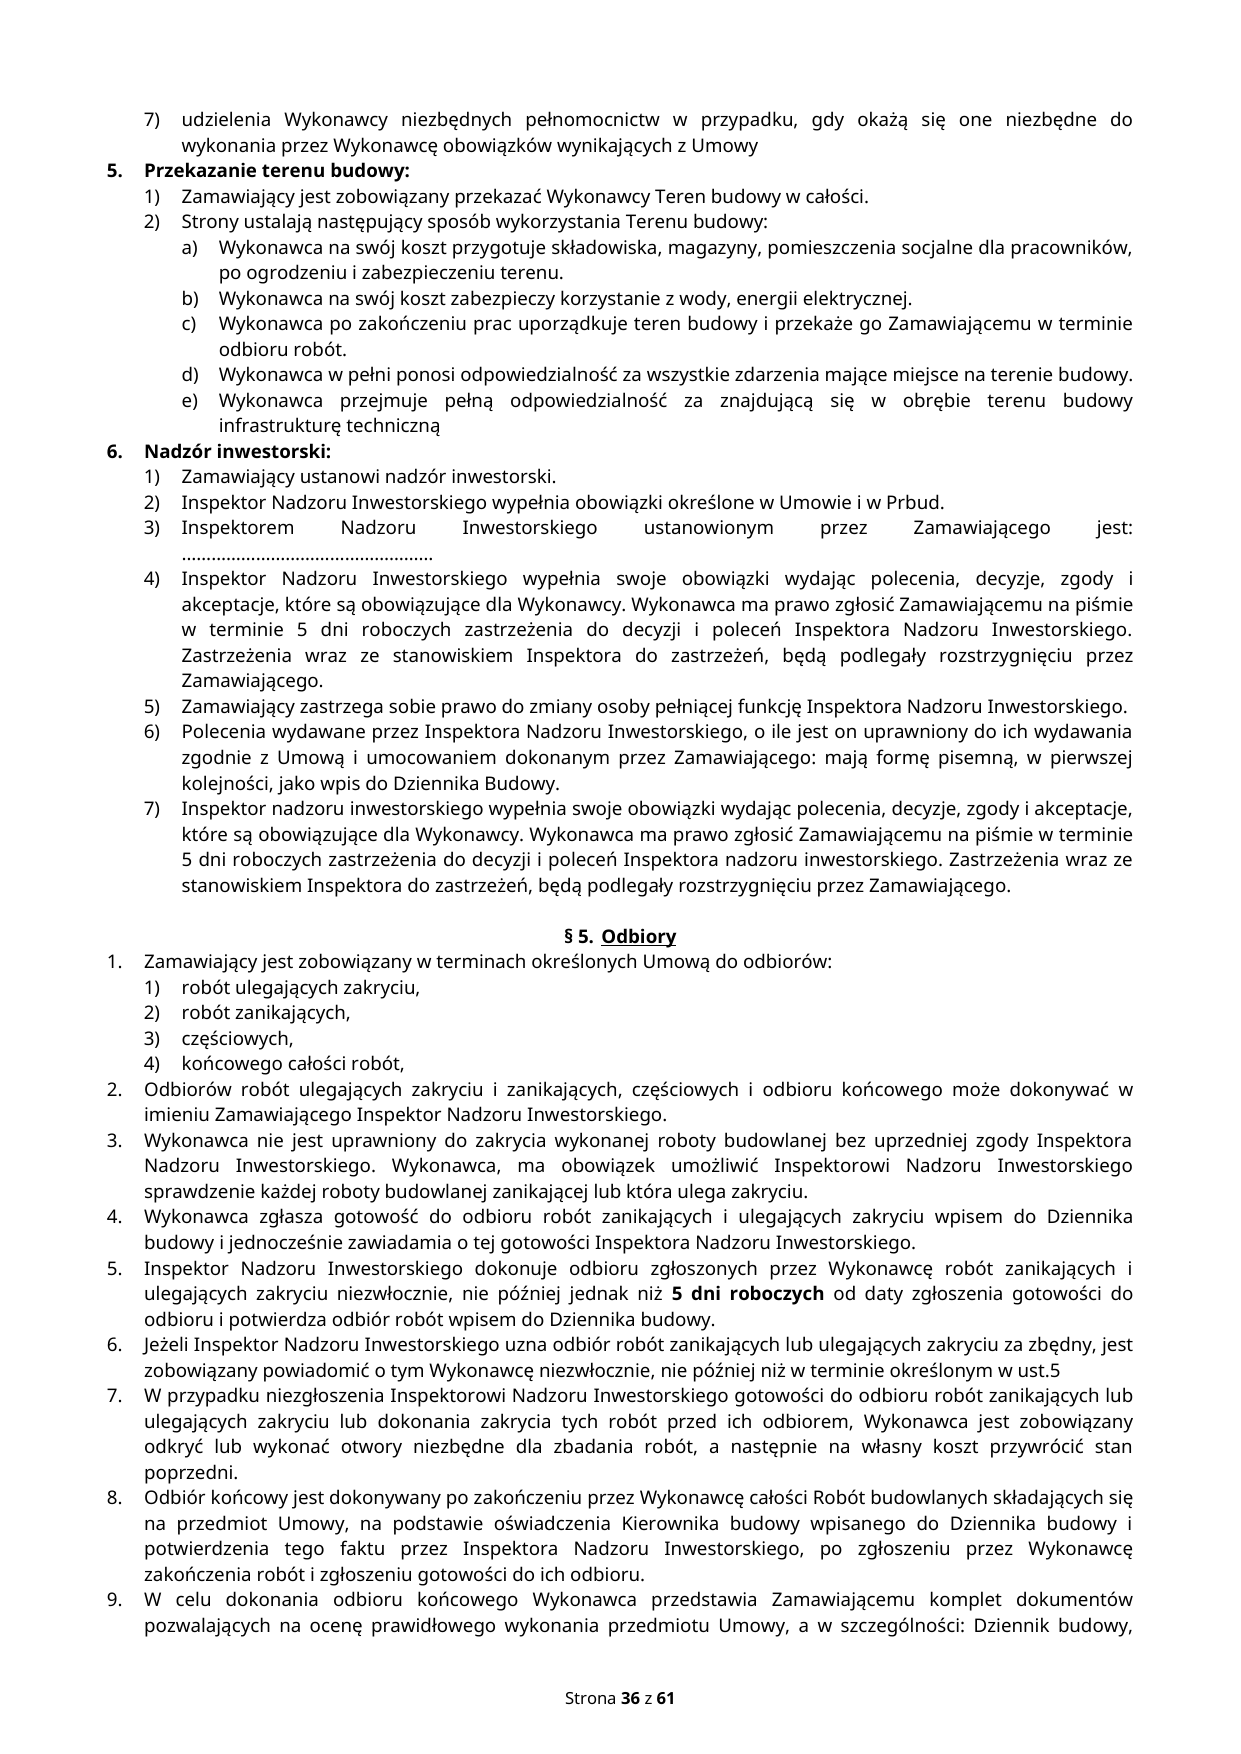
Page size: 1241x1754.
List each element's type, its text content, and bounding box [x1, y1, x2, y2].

list Inspektor nadzoru inwestorskiego wypełnia swoje obowiązki wydając polecenia, decyzje, zgody i akceptacje, które są obowiązujące dla Wykonawcy. Wykonawca ma prawo zgłosić Zamawiającemu na piśmie w terminie 5 dni roboczych zastrzeżenia do decyzji i poleceń Inspektora nadzoru inwestorskiego. Zastrzeżenia wraz ze stanowiskiem Inspektora do zastrzeżeń, będą podlegały rozstrzygnięciu przez Zamawiającego. [143, 795, 1134, 897]
list Zamawiający jest zobowiązany w terminach określonych Umową do odbiorów: [107, 948, 1134, 974]
list Inspektor Nadzoru Inwestorskiego dokonuje odbioru zgłoszonych przez Wykonawcę robót zanikających i ulegających zakryciu niezwłocznie, nie później jednak niż 5 dni roboczych od daty zgłoszenia gotowości do odbioru i potwierdza odbiór robót wpisem do Dziennika budowy. [107, 1255, 1134, 1331]
list Wykonawca nie jest uprawniony do zakrycia wykonanej roboty budowlanej bez uprzedniej zgody Inspektora Nadzoru Inwestorskiego. Wykonawca, ma obowiązek umożliwić Inspektorowi Nadzoru Inwestorskiego sprawdzenie każdej roboty budowlanej zanikającej lub która ulega zakryciu. [107, 1127, 1134, 1204]
list Inspektorem Nadzoru Inwestorskiego ustanowionym przez Zamawiającego jest: …………………………………………… [143, 515, 1134, 566]
list Zamawiający ustanowi nadzór inwestorski. [143, 464, 1134, 489]
list Wykonawca przejmuje pełną odpowiedzialność za znajdującą się w obrębie terenu budowy infrastrukturę techniczną [181, 387, 1134, 438]
list Wykonawca po zakończeniu prac uporządkuje teren budowy i przekaże go Zamawiającemu w terminie odbioru robót. [181, 311, 1134, 362]
list Inspektor Nadzoru Inwestorskiego wypełnia obowiązki określone w Umowie i w Prbud. [143, 489, 1134, 515]
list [107, 1587, 1134, 1638]
list udzielenia Wykonawcy niezbędnych pełnomocnictw w przypadku, gdy okażą się one niezbędne do wykonania przez Wykonawcę obowiązków wynikających z Umowy [143, 106, 1134, 157]
list Zamawiający jest zobowiązany przekazać Wykonawcy Teren budowy w całości. [143, 183, 1134, 208]
list Wykonawca zgłasza gotowość do odbioru robót zanikających i ulegających zakryciu wpisem do Dziennika budowy i jednocześnie zawiadamia o tej gotowości Inspektora Nadzoru Inwestorskiego. [107, 1204, 1134, 1255]
list częściowych, [143, 1025, 1134, 1051]
list Odbiór końcowy jest dokonywany po zakończeniu przez Wykonawcę całości Robót budowlanych składających się na przedmiot Umowy, na podstawie oświadczenia Kierownika budowy wpisanego do Dziennika budowy i potwierdzenia tego faktu przez Inspektora Nadzoru Inwestorskiego, po zgłoszeniu przez Wykonawcę zakończenia robót i zgłoszeniu gotowości do ich odbioru. [107, 1484, 1134, 1587]
list Jeżeli Inspektor Nadzoru Inwestorskiego uzna odbiór robót zanikających lub ulegających zakryciu za zbędny, jest zobowiązany powiadomić o tym Wykonawcę niezwłocznie, nie później niż w terminie określonym w ust.5 [107, 1331, 1134, 1382]
list robót zanikających, [143, 999, 1134, 1025]
list Inspektor Nadzoru Inwestorskiego wypełnia swoje obowiązki wydając polecenia, decyzje, zgody i akceptacje, które są obowiązujące dla Wykonawcy. Wykonawca ma prawo zgłosić Zamawiającemu na piśmie w terminie 5 dni roboczych zastrzeżenia do decyzji i poleceń Inspektora Nadzoru Inwestorskiego. Zastrzeżenia wraz ze stanowiskiem Inspektora do zastrzeżeń, będą podlegały rozstrzygnięciu przez Zamawiającego. [143, 566, 1134, 693]
list W przypadku niezgłoszenia Inspektorowi Nadzoru Inwestorskiego gotowości do odbioru robót zanikających lub ulegających zakryciu lub dokonania zakrycia tych robót przed ich odbiorem, Wykonawca jest zobowiązany odkryć lub wykonać otwory niezbędne dla zbadania robót, a następnie na własny koszt przywrócić stan poprzedni. [107, 1382, 1134, 1484]
list Nadzór inwestorski: [107, 438, 1134, 464]
list Wykonawca na swój koszt przygotuje składowiska, magazyny, pomieszczenia socjalne dla pracowników, po ogrodzeniu i zabezpieczeniu terenu. [181, 234, 1134, 285]
list Odbiorów robót ulegających zakryciu i zanikających, częściowych i odbioru końcowego może dokonywać w imieniu Zamawiającego Inspektor Nadzoru Inwestorskiego. [107, 1076, 1134, 1127]
list końcowego całości robót, [143, 1051, 1134, 1076]
list Polecenia wydawane przez Inspektora Nadzoru Inwestorskiego, o ile jest on uprawniony do ich wydawania zgodnie z Umową i umocowaniem dokonanym przez Zamawiającego: mają formę pisemną, w pierwszej kolejności, jako wpis do Dziennika Budowy. [143, 719, 1134, 795]
list Wykonawca na swój koszt zabezpieczy korzystanie z wody, energii elektrycznej. [181, 285, 1134, 311]
list Przekazanie terenu budowy: [107, 157, 1134, 183]
list robót ulegających zakryciu, [143, 974, 1134, 999]
list Zamawiający zastrzega sobie prawo do zmiany osoby pełniącej funkcję Inspektora Nadzoru Inwestorskiego. [143, 693, 1134, 719]
list Odbiory [106, 923, 1134, 948]
list Strony ustalają następujący sposób wykorzystania Terenu budowy: [143, 208, 1134, 234]
list Wykonawca w pełni ponosi odpowiedzialność za wszystkie zdarzenia mające miejsce na terenie budowy. [181, 362, 1134, 387]
